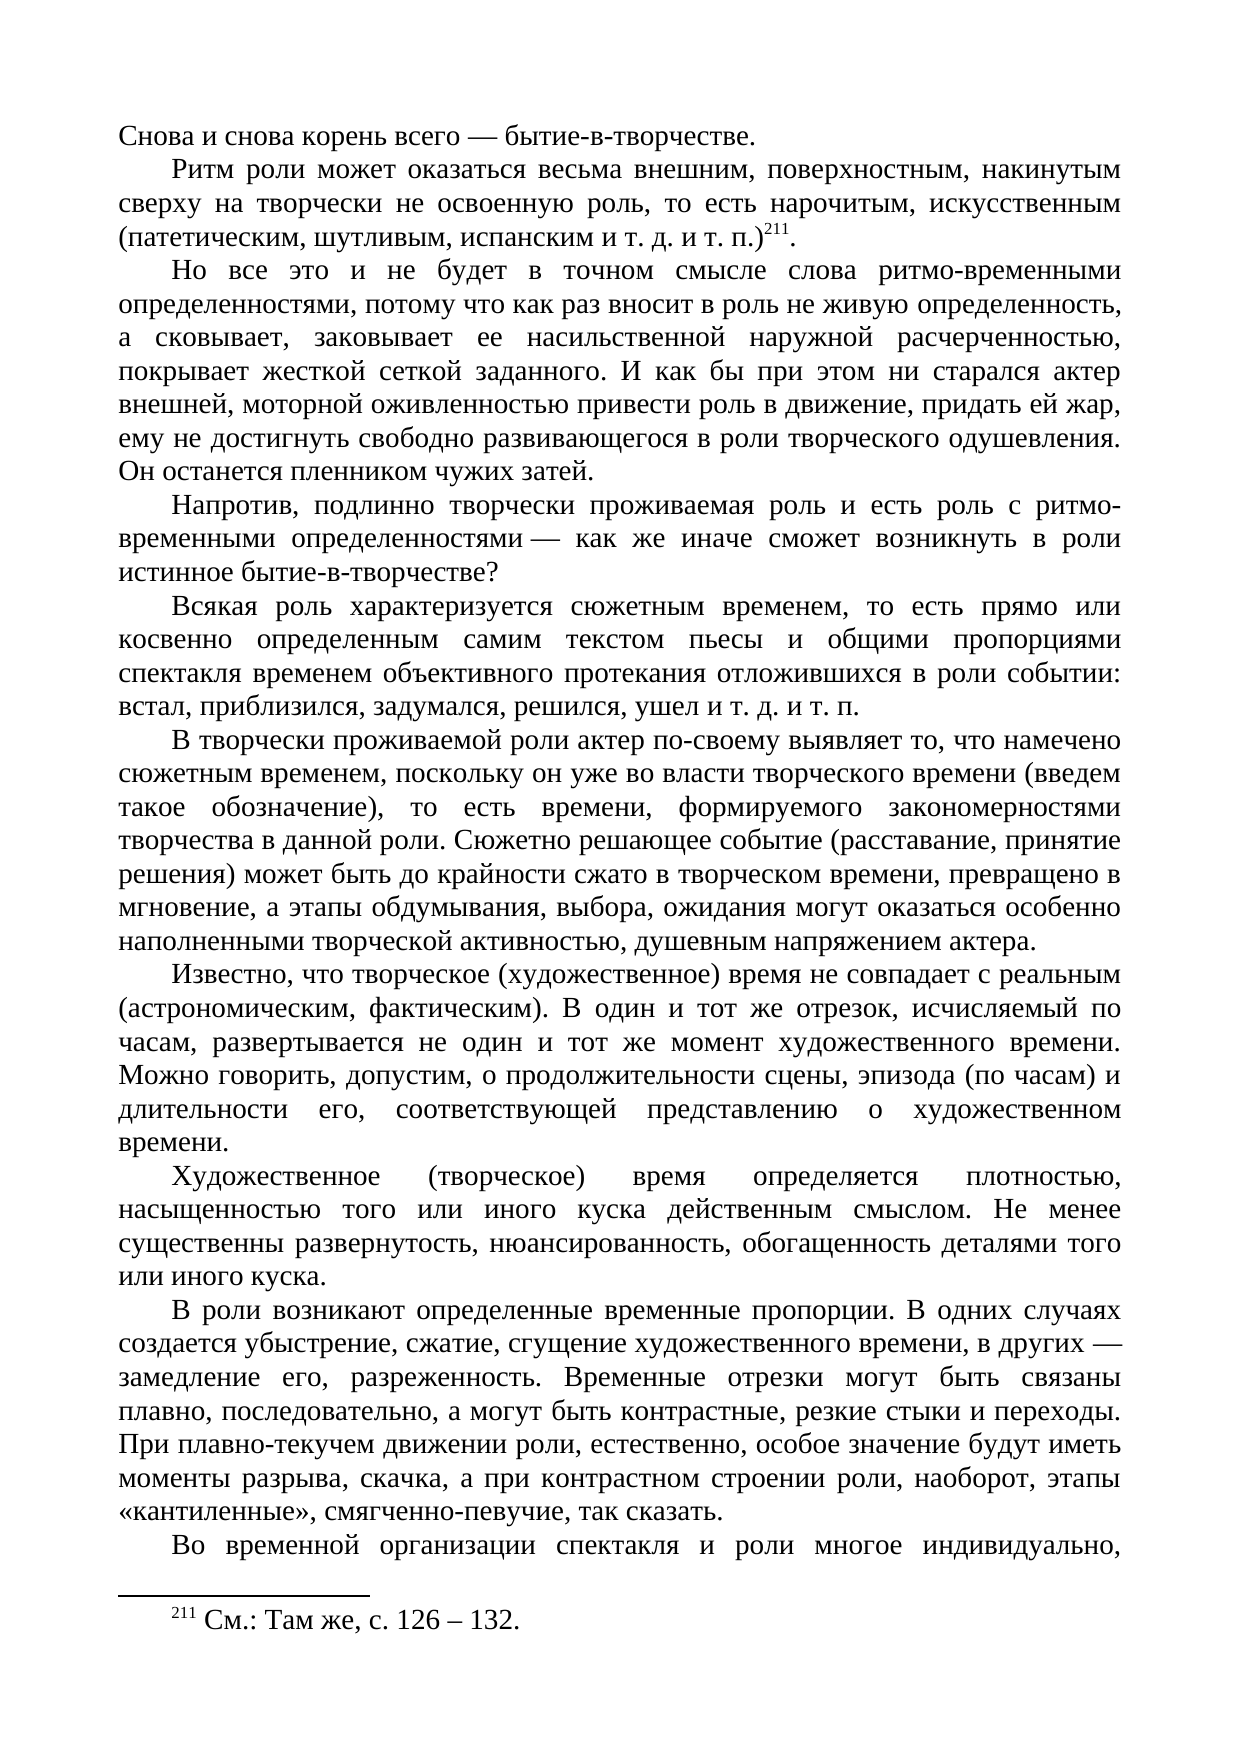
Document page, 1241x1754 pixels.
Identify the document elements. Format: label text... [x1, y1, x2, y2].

text В творчески проживаемой роли актер по-своему выявляет то, что намечено сюжетным временем, поскольку он уже во власти творческого времени (введем такое обозначение), то есть времени, формируемого закономерностями творчества в данной роли. Сюжетно решающее событие (расставание, принятие решения) может быть до крайности сжато в творческом времени, превращено в мгновение, а этапы обдумывания, выбора, ожидания могут оказаться особенно наполненными творческой активностью, душевным напряжением актера. [118, 722, 1122, 957]
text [118, 1527, 1122, 1560]
text Всякая роль характеризуется сюжетным временем, то есть прямо или косвенно определенным самим текстом пьесы и общими пропорциями спектакля временем объективного протекания отложившихся в роли событии: встал, приблизился, задумался, решился, ушел и т. д. и т. п. [118, 588, 1122, 722]
text В роли возникают определенные временные пропорции. В одних случаях создается убыстрение, сжатие, сгущение художественного времени, в других — замедление его, разреженность. Временные отрезки могут быть связаны плавно, последовательно, а могут быть контрастные, резкие стыки и переходы. При плавно-текучем движении роли, естественно, особое значение будут иметь моменты разрыва, скачка, а при контрастном строении роли, наоборот, этапы «кантиленные», смягченно-певучие, так сказать. [118, 1292, 1122, 1527]
text Но все это и не будет в точном смысле слова ритмо-временными определенностями, потому что как раз вносит в роль не живую {198} определенность, а сковывает, заковывает ее насильственной наружной расчерченностью, покрывает жесткой сеткой заданного. И как бы при этом ни старался актер внешней, моторной оживленностью привести роль в движение, придать ей жар, ему не достигнуть свободно развивающегося в роли творческого одушевления. Он останется пленником чужих затей. [118, 252, 1122, 487]
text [118, 118, 1122, 152]
text Ритм роли может оказаться весьма внешним, поверхностным, накинутым сверху на творчески не освоенную роль, то есть нарочитым, искусственным (патетическим, шутливым, испанским и т. д. и т. п.). [118, 152, 1122, 252]
text Художественное (творческое) время определяется плотностью, насыщенностью того или иного куска действенным смыслом. Не менее существенны развернутость, нюансированность, обогащенность деталями того или иного куска. [118, 1158, 1122, 1292]
text Известно, что творческое (художественное) время не совпадает с реальным (астрономическим, фактическим). В один и тот же отрезок, исчисляемый по часам, развертывается не один и тот же момент художественного времени. Можно говорить, допустим, о продолжительности сцены, эпизода (по часам) и длительности его, соответствующей представлению о художественном времени. [118, 957, 1122, 1158]
text Напротив, подлинно творчески проживаемая роль и есть роль с ритмо-временными определенностями — как же иначе сможет возникнуть в роли истинное бытие-в-творчестве? [118, 487, 1122, 588]
